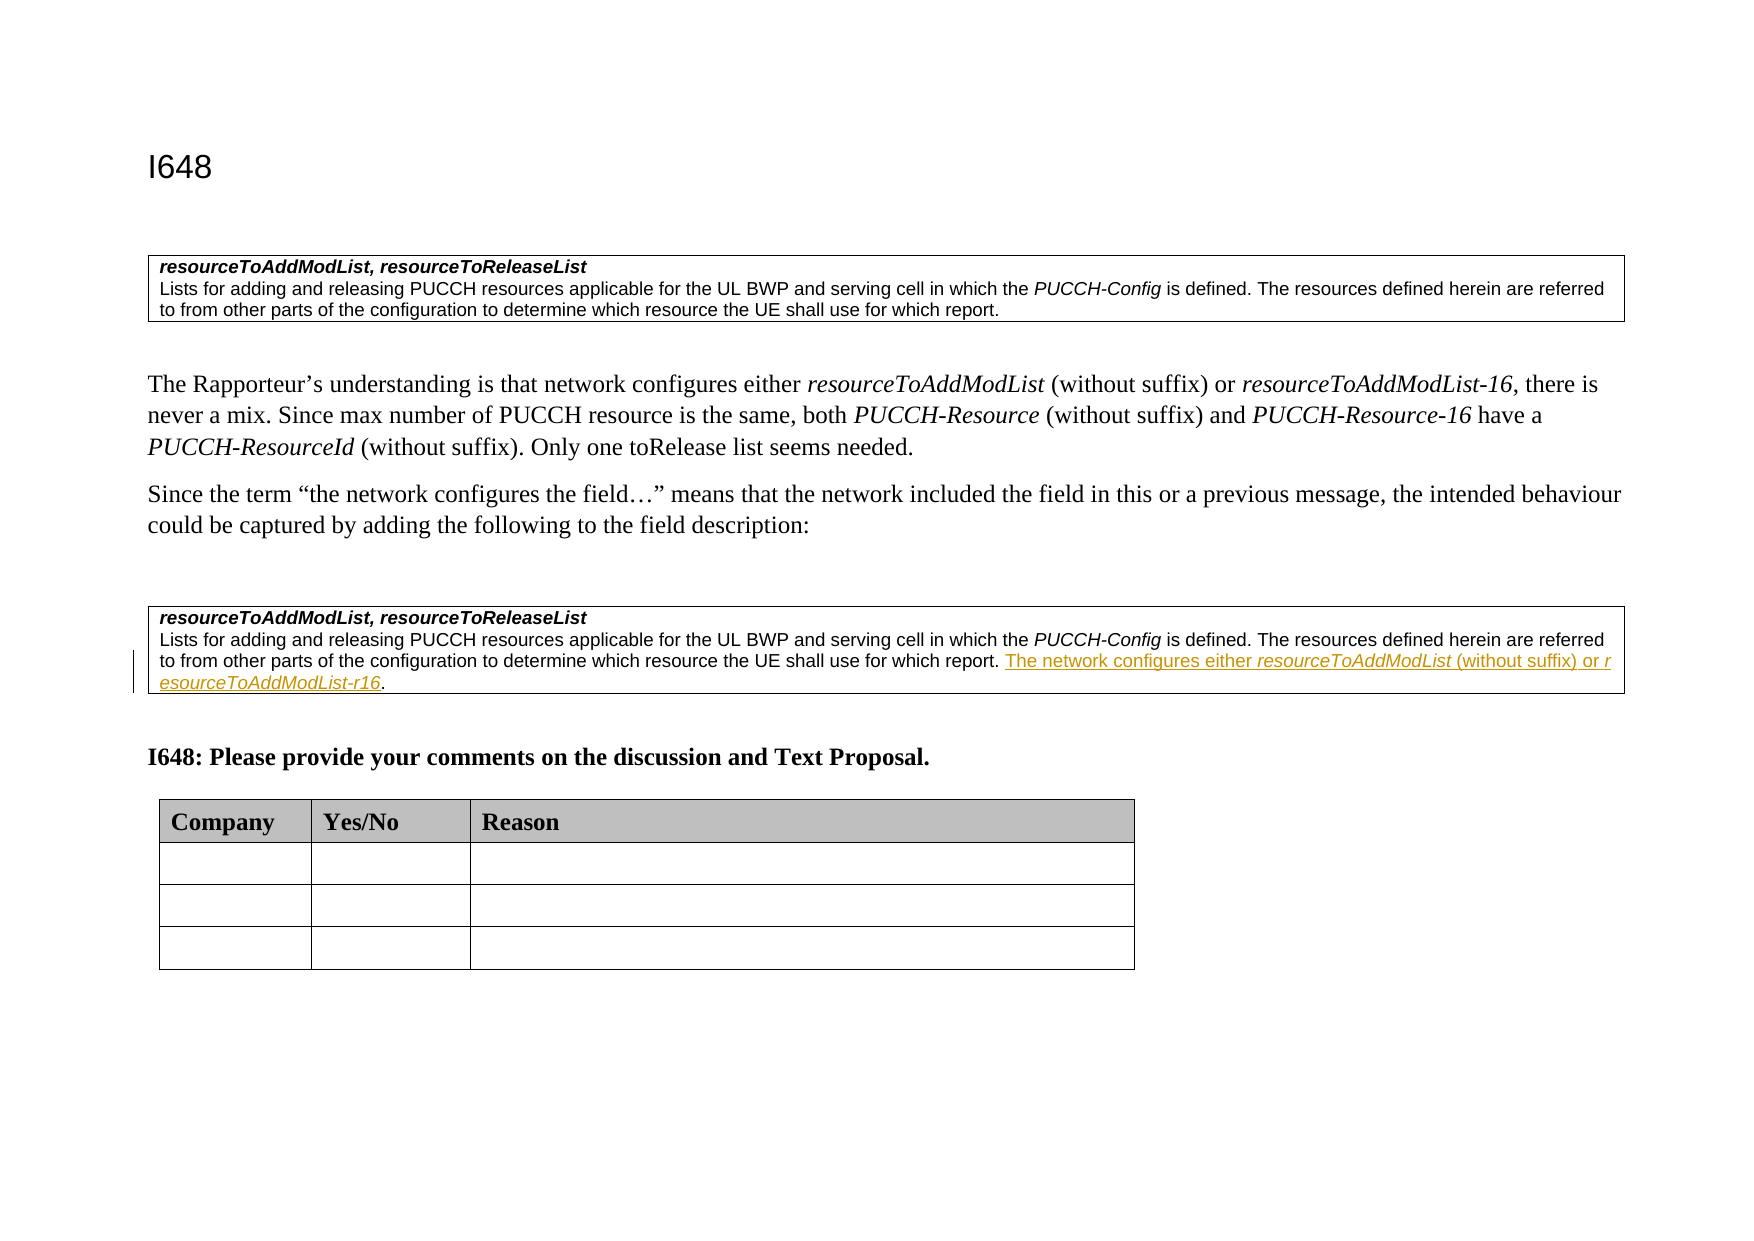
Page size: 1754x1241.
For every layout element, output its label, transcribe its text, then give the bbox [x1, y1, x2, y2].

text Since the term “the network configures the field…” means that the network included the field in this or a previous message, the intended behaviour could be captured by adding the following to the field description: [147, 479, 1636, 539]
table_cell [312, 843, 470, 884]
table_cell [471, 843, 1134, 884]
table_cell [160, 927, 311, 968]
table_header Company [160, 800, 311, 842]
table_cell [471, 885, 1134, 926]
text I648: Please provide your comments on the discussion and Text Proposal. [147, 742, 1636, 771]
table_cell [471, 927, 1134, 968]
table_cell [160, 843, 311, 884]
subtitle I648 [147, 147, 1636, 186]
text The Rapporteur’s understanding is that network configures either resourceToAddModList (without suffix) or resourceToAddModList-16, there is never a mix. Since max number of PUCCH resource is the same, both PUCCH-Resource (without suffix) and PUCCH-Resource-16 have a PUCCH-ResourceId (without suffix). Only one toRelease list seems needed. [147, 369, 1636, 460]
table_header resourceToAddModList, resourceToReleaseList Lists for adding and releasing PUCCH resources applicable for the UL BWP and serving cell in which the PUCCH-Config is defined. The resources defined herein are referred to from other parts of the configuration to determine which resource the UE shall use for which report. [149, 256, 1624, 321]
table_cell [312, 885, 470, 926]
table_header Yes/No [312, 800, 470, 842]
table_header resourceToAddModList, resourceToReleaseList Lists for adding and releasing PUCCH resources applicable for the UL BWP and serving cell in which the PUCCH-Config is defined. The resources defined herein are referred to from other parts of the configuration to determine which resource the UE shall use for which report. . [149, 607, 1624, 693]
table_header Reason [471, 800, 1134, 842]
table_cell [160, 885, 311, 926]
table_cell [312, 927, 470, 968]
